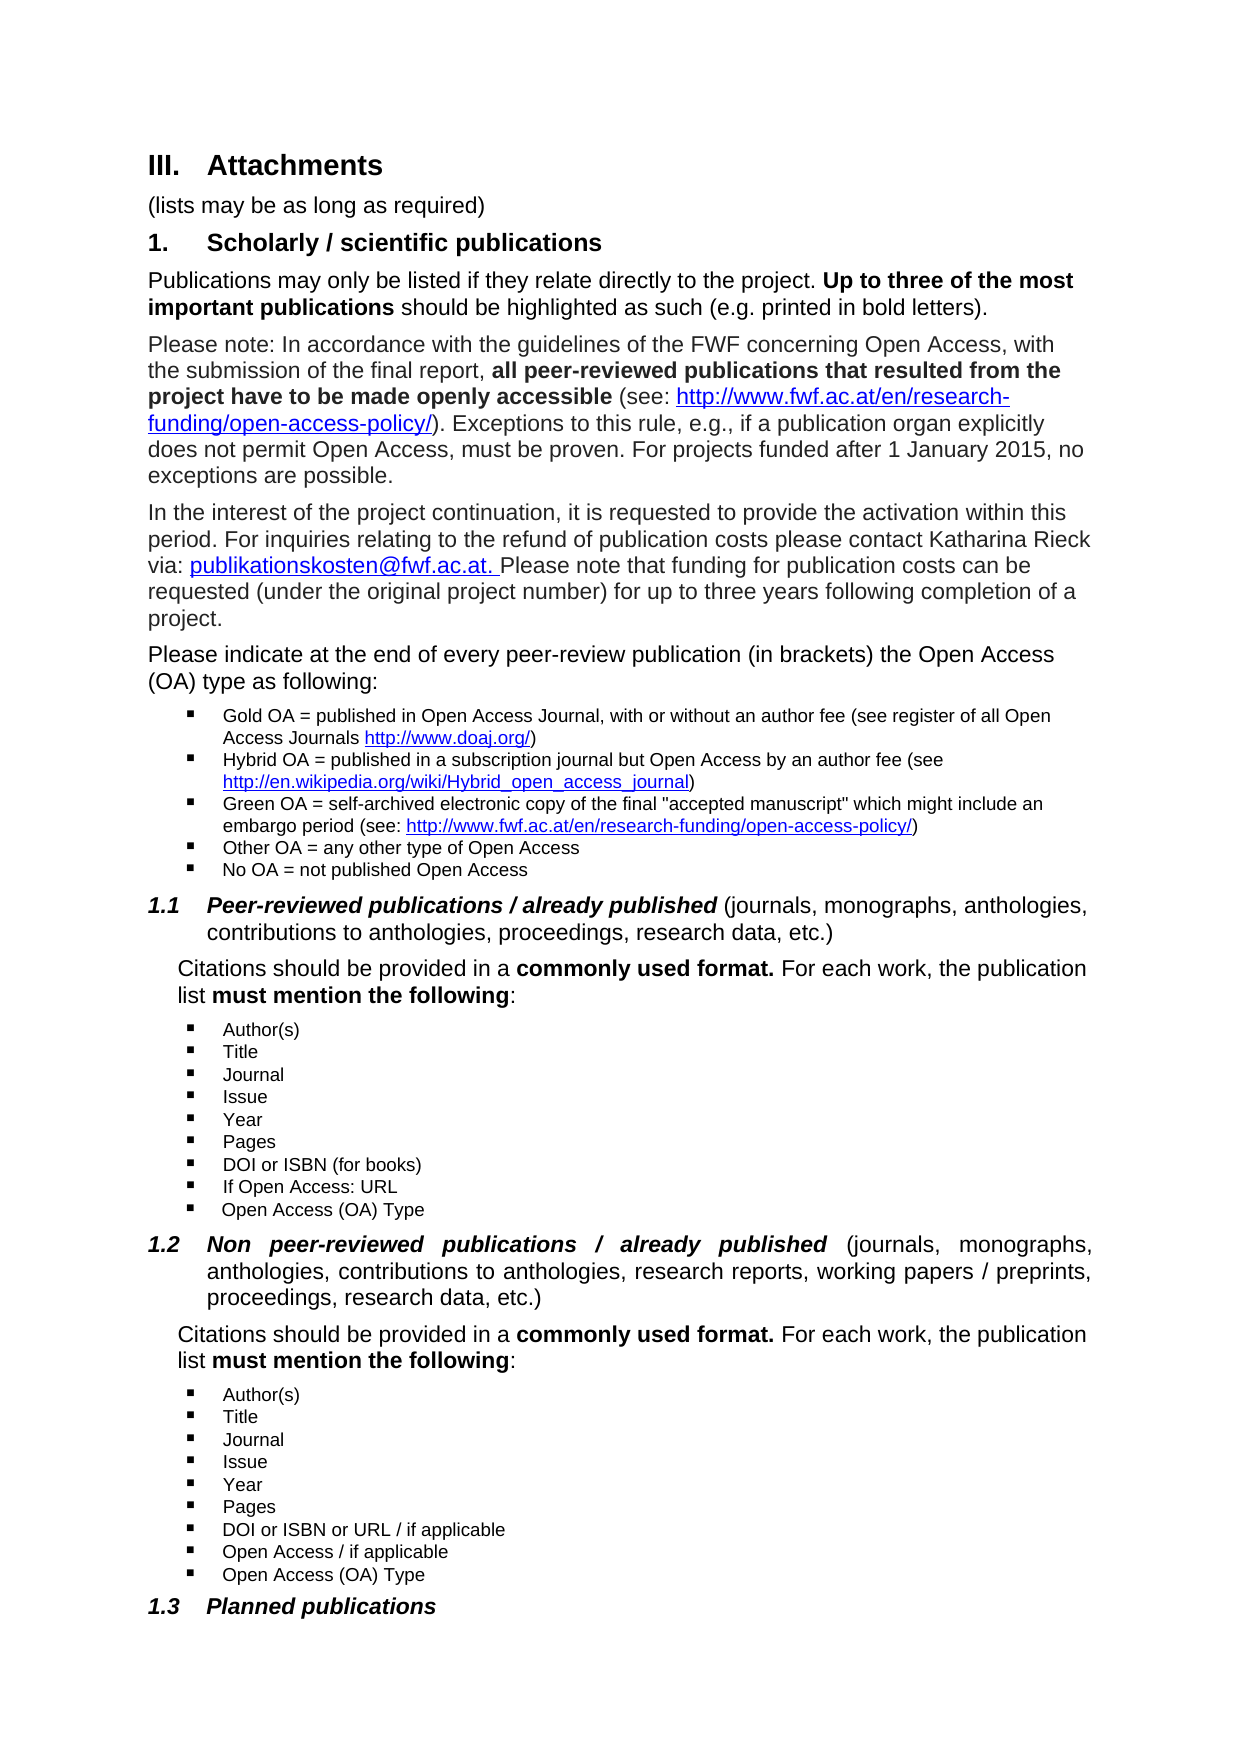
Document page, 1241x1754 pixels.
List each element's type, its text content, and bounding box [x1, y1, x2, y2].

list Journal [185, 1429, 1093, 1451]
text Citations should be provided in a commonly used format. For each work, the publication list must mention the following: [177, 955, 1093, 1008]
text III. Attachments [148, 148, 1093, 181]
list Open Access / if applicable [185, 1541, 1093, 1564]
list DOI or ISBN (for books) [185, 1153, 1093, 1176]
list Pages [185, 1496, 1093, 1519]
list Year [185, 1474, 1093, 1496]
list Year [185, 1108, 1093, 1131]
list Other OA = any other type of Open Access [185, 837, 1093, 859]
list Pages [185, 1131, 1093, 1153]
list Author(s) [185, 1018, 1093, 1041]
list Hybrid OA = published in a subscription journal but Open Access by an author fee (see http://en.wikipedia.org/wiki/Hybrid_open_access_journal) [185, 748, 1093, 793]
list Open Access (OA) Type [185, 1198, 1093, 1221]
list Gold OA = published in Open Access Journal, with or without an author fee (see register of all Open Access Journals http://www.doaj.org/) [185, 704, 1093, 748]
list Author(s) [185, 1384, 1093, 1406]
subtitle (lists may be as long as required) [148, 192, 1093, 218]
text 1. Scholarly / scientific publications [148, 228, 1093, 257]
list If Open Access: URL [185, 1176, 1093, 1198]
text Publications may only be listed if they relate directly to the project. Up to three of the most important publications should be highlighted as such (e.g. printed in bold letters). [148, 267, 1093, 320]
list No OA = not published Open Access [185, 859, 1093, 882]
list Title [185, 1406, 1093, 1429]
list Open Access (OA) Type [185, 1564, 1093, 1586]
text Citations should be provided in a commonly used format. For each work, the publication list must mention the following: [177, 1321, 1093, 1373]
list DOI or ISBN or URL / if applicable [185, 1519, 1093, 1541]
text Please indicate at the end of every peer-review publication (in brackets) the Open Access (OA) type as following: [148, 641, 1093, 694]
list Issue [185, 1086, 1093, 1108]
list Green OA = self-archived electronic copy of the final "accepted manuscript" which might include an embargo period (see: http://www.fwf.ac.at/en/research-funding/open-access-policy/) [185, 793, 1093, 837]
text 1.2 Non peer-reviewed publications / already published (journals, monographs, anthologies, contributions to anthologies, research reports, working papers / preprints, proceedings, research data, etc.) [148, 1231, 1093, 1310]
text 1.3 Planned publications [148, 1593, 1093, 1619]
list Title [185, 1041, 1093, 1063]
list Journal [185, 1063, 1093, 1086]
text In the interest of the project continuation, it is requested to provide the activation within this period. For inquiries relating to the refund of publication costs please contact Katharina Rieck via: publikationskosten@fwf.ac.at. Please note that funding for publication costs can be requested (under the original project number) for up to three years following completion of a project. [148, 499, 1093, 631]
list Issue [185, 1451, 1093, 1474]
text 1.1 Peer-reviewed publications / already published (journals, monographs, anthologies, contributions to anthologies, proceedings, research data, etc.) [148, 892, 1093, 945]
text Please note: In accordance with the guidelines of the FWF concerning Open Access, with the submission of the final report, all peer-reviewed publications that resulted from the project have to be made openly accessible (see: http://www.fwf.ac.at/en/research-funding/open-access-policy/). Exceptions to this rule, e.g., if a publication organ explicitly does not permit Open Access, must be proven. For projects funded after 1 January 2015, no exceptions are possible. [148, 331, 1093, 489]
